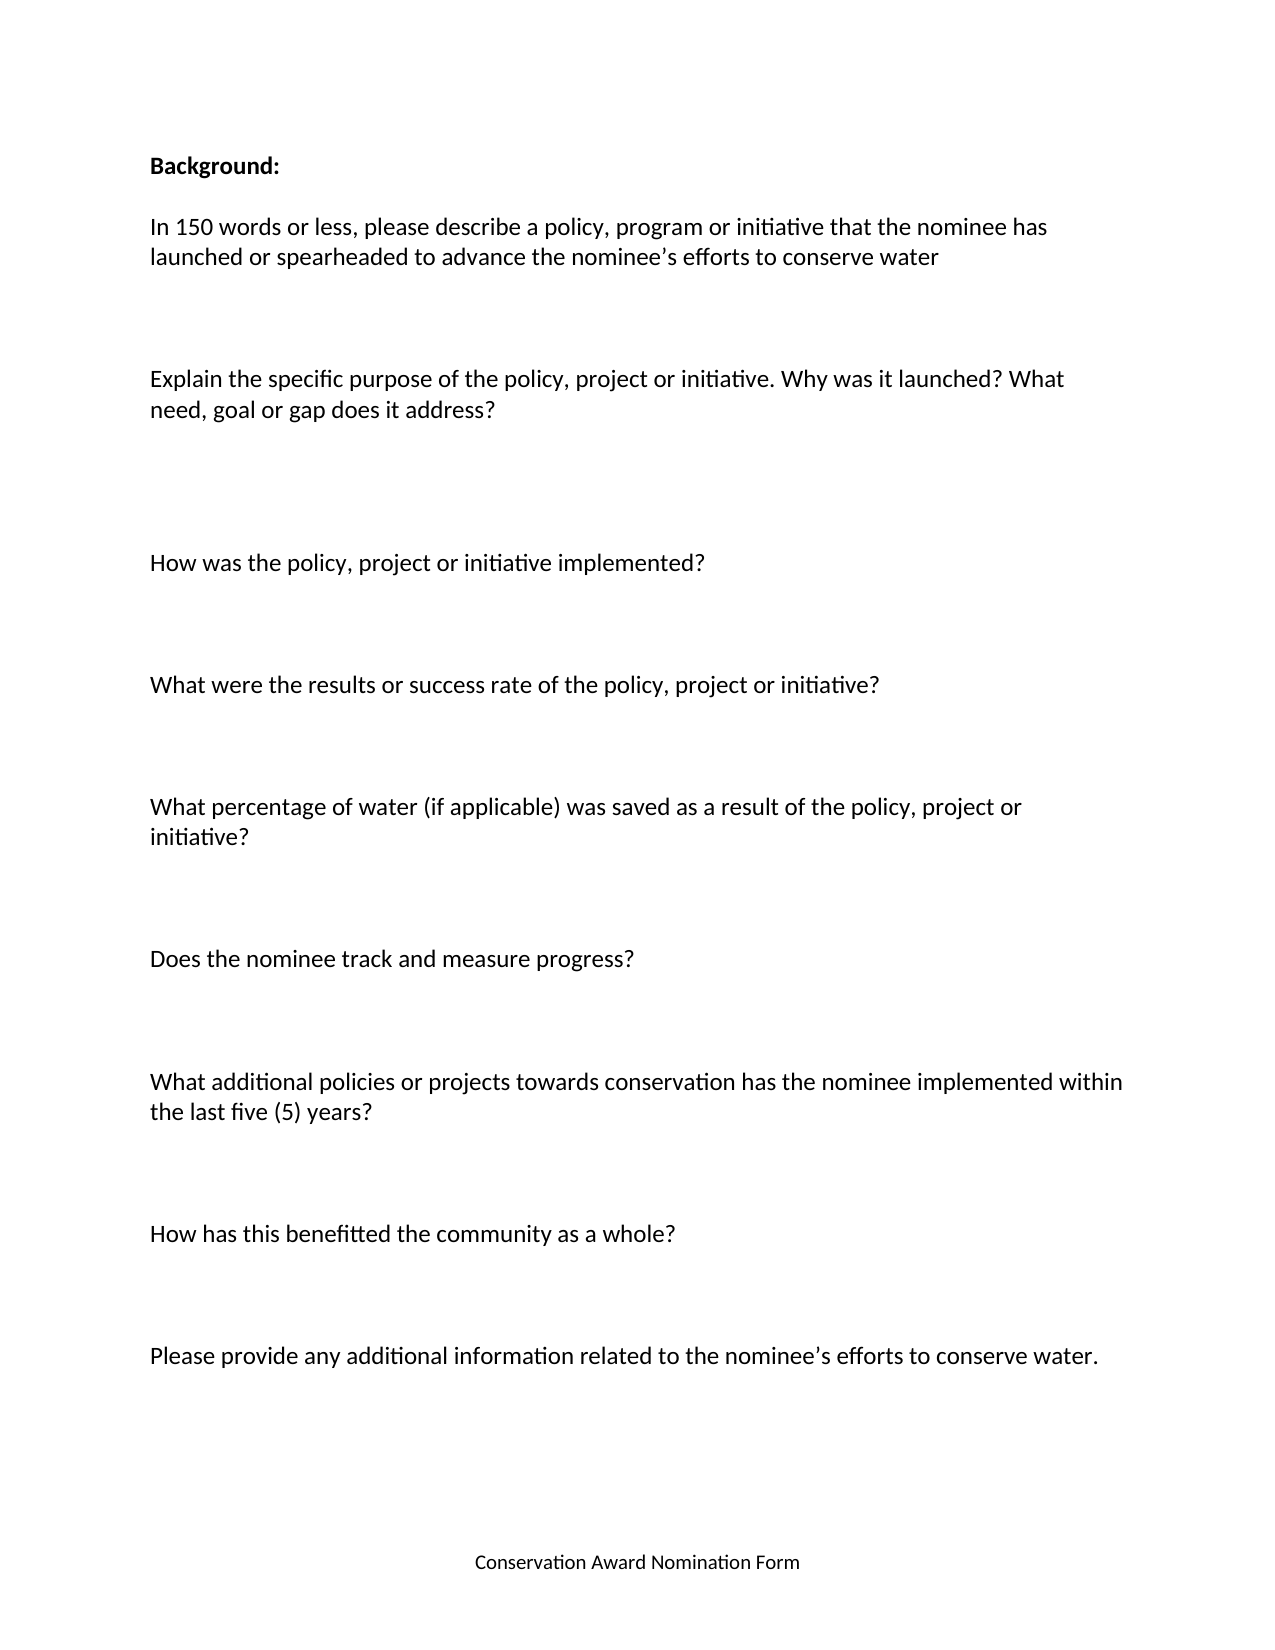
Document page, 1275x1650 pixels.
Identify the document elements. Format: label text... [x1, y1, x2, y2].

text Explain the specific purpose of the policy, project or initiative. Why was it launched? What need, goal or gap does it address? [150, 364, 1125, 425]
text What were the results or success rate of the policy, project or initiative? [150, 669, 1125, 699]
text How has this benefitted the community as a whole? [150, 1218, 1125, 1249]
text Background: [150, 150, 1125, 181]
text Does the nominee track and measure progress? [150, 943, 1125, 974]
text How was the policy, project or initiative implemented? [150, 547, 1125, 577]
text In 150 words or less, please describe a policy, program or initiative that the nominee has launched or spearheaded to advance the nominee’s efforts to conserve water [150, 211, 1125, 272]
text What percentage of water (if applicable) was saved as a result of the policy, project or initiative? [150, 791, 1125, 852]
text What additional policies or projects towards conservation has the nominee implemented within the last five (5) years? [150, 1066, 1125, 1127]
text Please provide any additional information related to the nominee’s efforts to conserve water. [150, 1340, 1125, 1371]
